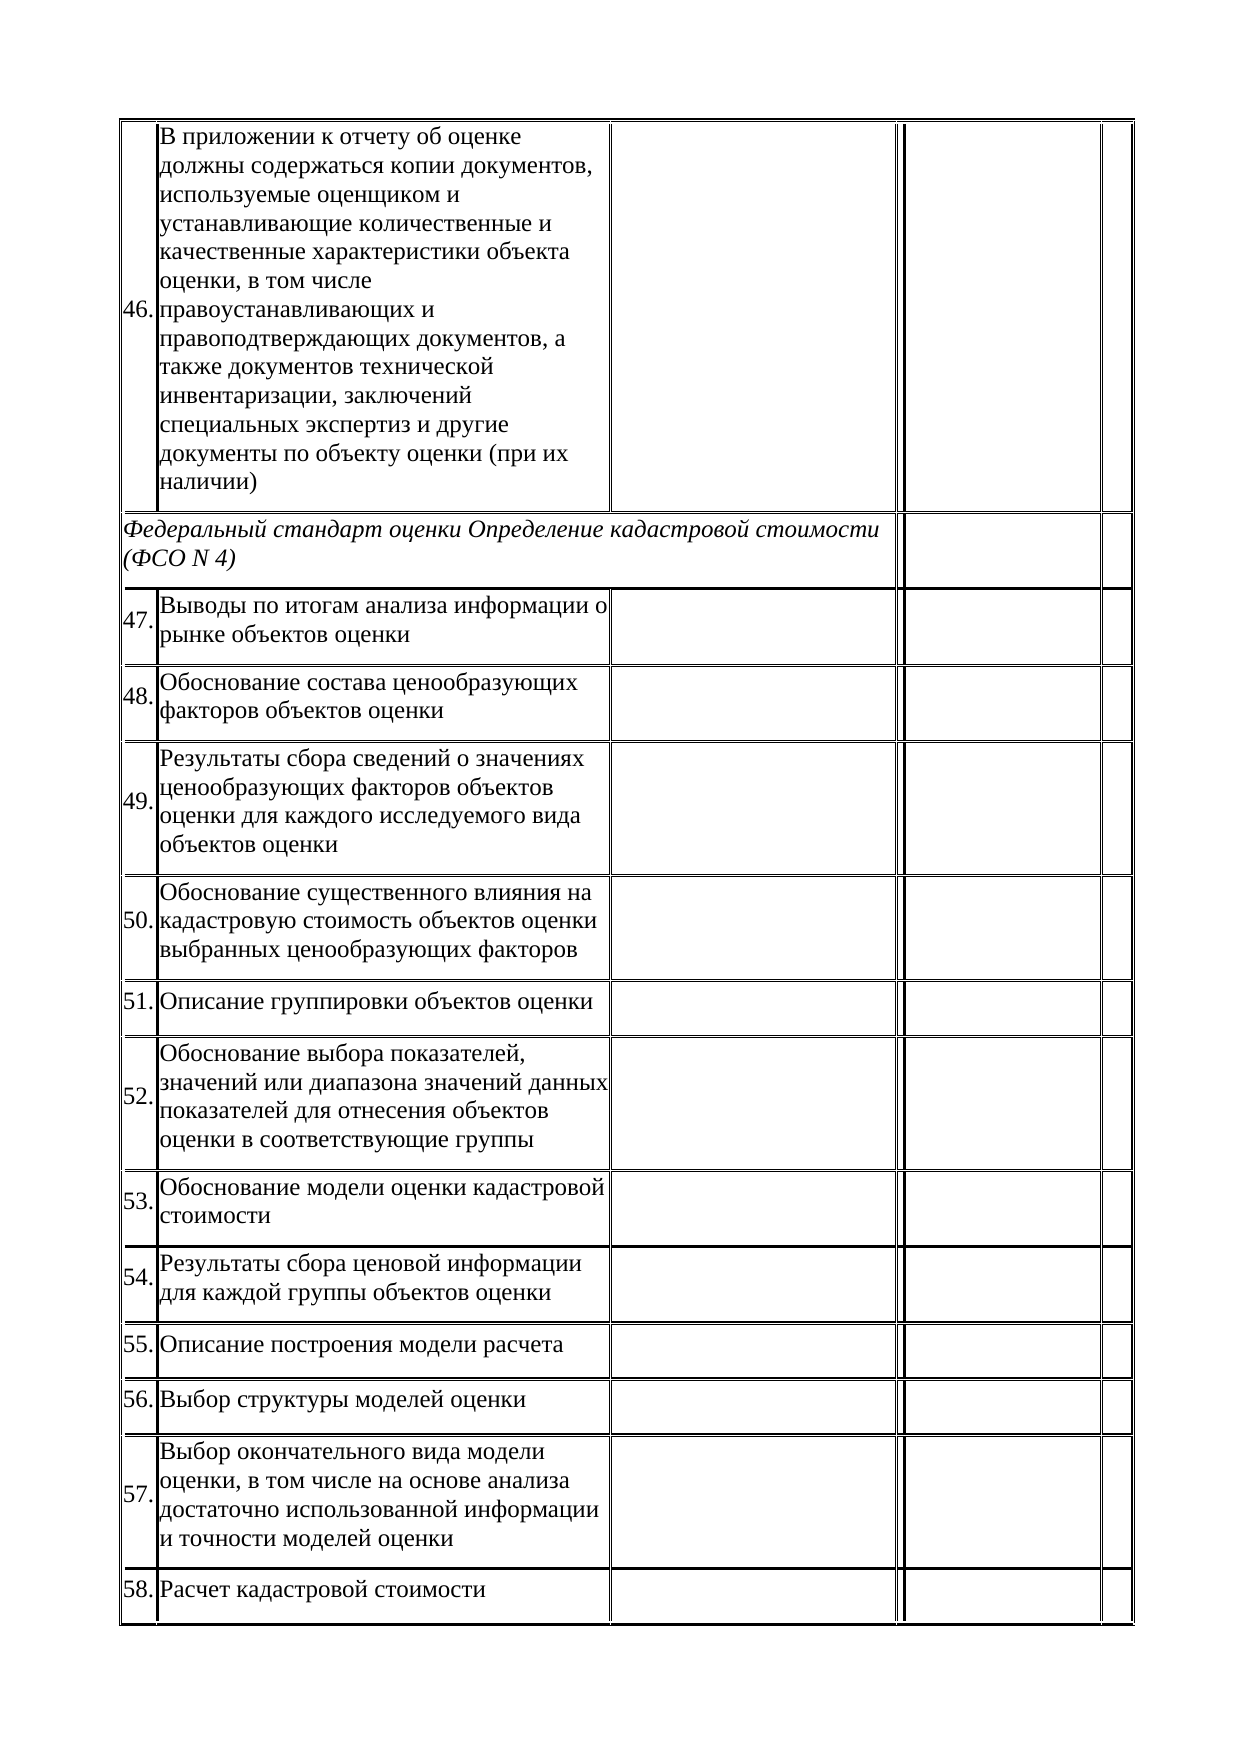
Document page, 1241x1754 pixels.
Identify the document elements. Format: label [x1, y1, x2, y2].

table_header [120, 118, 1196, 1626]
